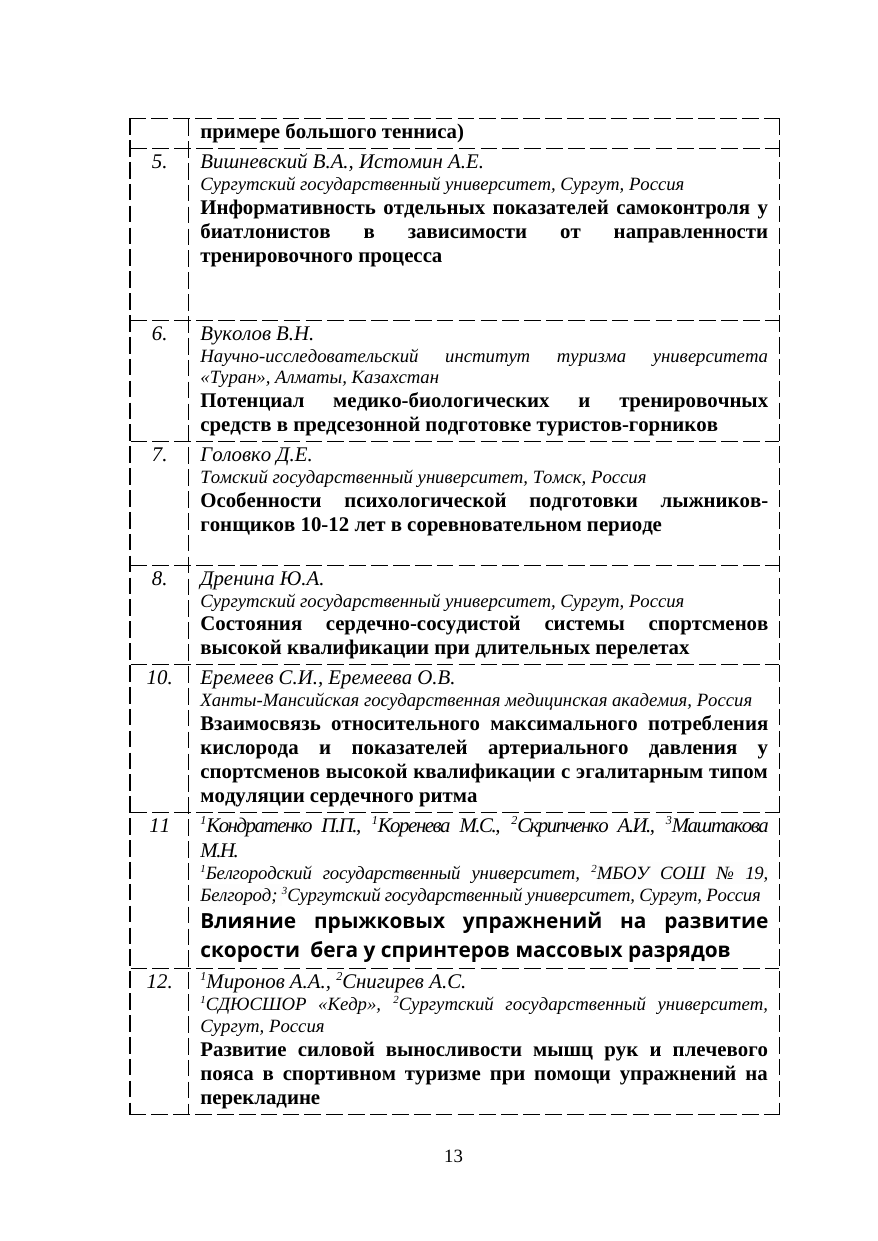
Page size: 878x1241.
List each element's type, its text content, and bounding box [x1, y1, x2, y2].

table_cell 7. [130, 441, 189, 564]
table_cell 10. [130, 664, 189, 812]
table_cell 1Кондратенко П.П., 1Коренева М.С., 2Скрипченко А.И., 3Маштакова М.Н. 1Белгородский государственный университет, 2МБОУ СОШ № 19, Белгород; 3Сургутский государственный университет, Сургут, Россия Влияние прыжковых упражнений на развитие скорости бега у спринтеров массовых разрядов [189, 812, 780, 968]
table_cell 6. [130, 320, 189, 441]
table_cell 1Миронов А.А., 2Снигирев А.С. 1СДЮСШОР «Кедр», 2Сургутский государственный университет, Сургут, Россия Развитие силовой выносливости мышц рук и плечевого пояса в спортивном туризме при помощи упражнений на перекладине [189, 968, 780, 1113]
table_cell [189, 118, 780, 148]
table_cell Вуколов В.Н. Научно-исследовательский институт туризма университета «Туран», Алматы, Казахстан Потенциал медико-биологических и тренировочных средств в предсезонной подготовке туристов-горников [189, 320, 780, 441]
table_cell 11 [130, 812, 189, 968]
table_cell Дренина Ю.А. Сургутский государственный университет, Сургут, Россия Состояния сердечно-сосудистой системы спортсменов высокой квалификации при длительных перелетах [189, 565, 780, 664]
table_cell 12. [130, 968, 189, 1113]
table_cell 4. [130, 118, 189, 148]
table_cell Еремеев С.И., Еремеева О.В. Ханты-Мансийская государственная медицинская академия, Россия Взаимосвязь относительного максимального потребления кислорода и показателей артериального давления у спортсменов высокой квалификации с эгалитарным типом модуляции сердечного ритма [189, 664, 780, 812]
table_cell 5. [130, 148, 189, 320]
table_cell 8. [130, 565, 189, 664]
table_cell Головко Д.Е. Томский государственный университет, Томск, Россия Особенности психологической подготовки лыжников-гонщиков 10-12 лет в соревновательном периоде [189, 441, 780, 564]
table_cell Вишневский В.А., Истомин А.Е. Сургутский государственный университет, Сургут, Россия Информативность отдельных показателей самоконтроля у биатлонистов в зависимости от направленности тренировочного процесса [189, 148, 780, 320]
